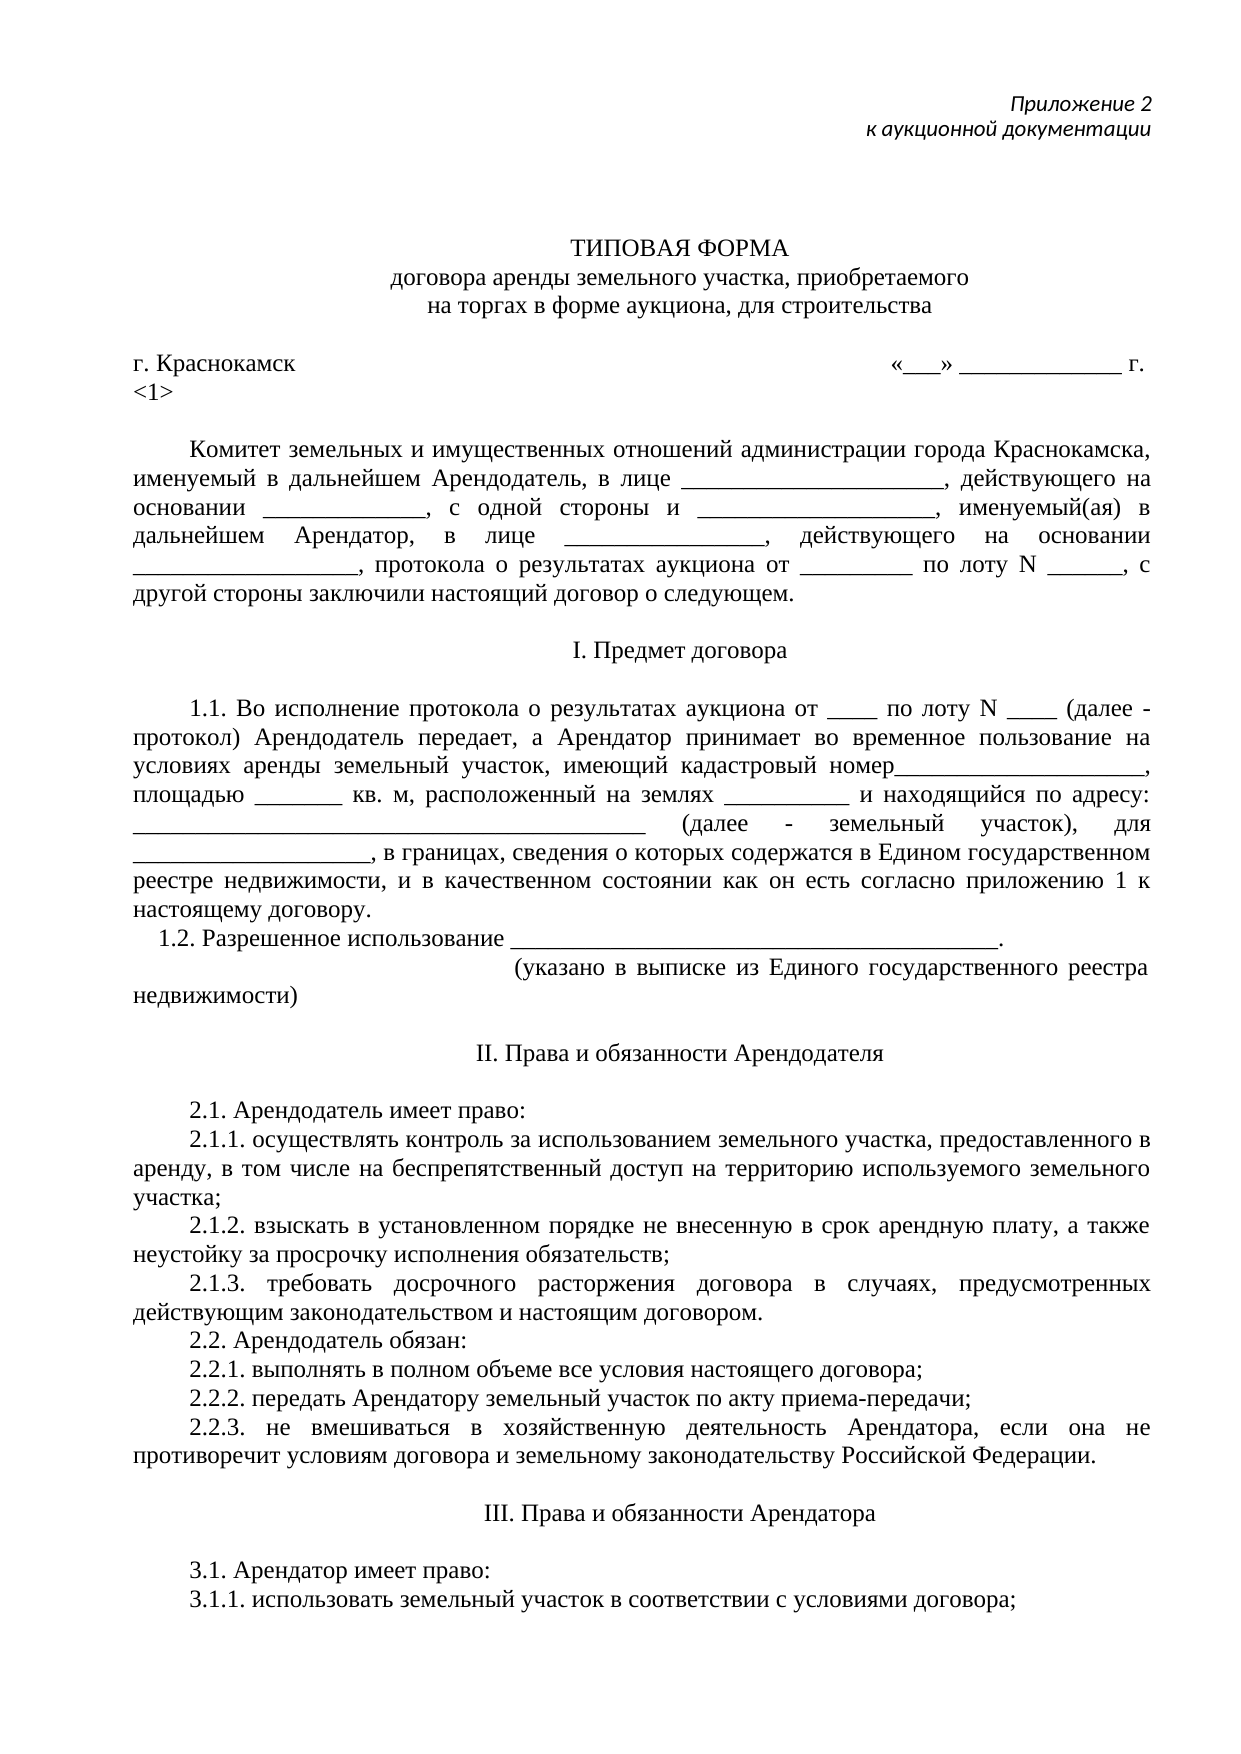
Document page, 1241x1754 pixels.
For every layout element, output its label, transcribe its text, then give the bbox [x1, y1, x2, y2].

text 1.2. Разрешенное использование _______________________________________. [133, 923, 1152, 952]
text 3.1.1. использовать земельный участок в соответствии с условиями договора; [133, 1584, 1152, 1613]
text (указано в выписке из Единого государственного реестра недвижимости) [133, 952, 1152, 1009]
text 2.1.3. требовать досрочного расторжения договора в случаях, предусмотренных действующим законодательством и настоящим договором. [133, 1268, 1152, 1326]
text г. Краснокамск «___» _____________ г. <1> [133, 348, 1152, 406]
text ТИПОВАЯ ФОРМА [133, 233, 1152, 262]
text на торгах в форме аукциона, для строительства [133, 291, 1152, 319]
text договора аренды земельного участка, приобретаемого [133, 262, 1152, 291]
text 2.1. Арендодатель имеет право: [133, 1096, 1152, 1124]
text II. Права и обязанности Арендодателя [133, 1038, 1152, 1067]
text Приложение 2 [133, 91, 1152, 116]
text 2.2.3. не вмешиваться в хозяйственную деятельность Арендатора, если она не противоречит условиям договора и земельному законодательству Российской Федерации. [133, 1412, 1152, 1469]
text 2.2.2. передать Арендатору земельный участок по акту приема-передачи; [133, 1383, 1152, 1412]
text 2.2. Арендодатель обязан: [133, 1326, 1152, 1354]
text Комитет земельных и имущественных отношений администрации города Краснокамска, именуемый в дальнейшем Арендодатель, в лице _____________________, действующего на основании _____________, с одной стороны и ___________________, именуемый(ая) в дальнейшем Арендатор, в лице ________________, действующего на основании __________________, протокола о результатах аукциона от _________ по лоту N ______, с другой стороны заключили настоящий договор о следующем. [133, 434, 1152, 607]
text 2.1.1. осуществлять контроль за использованием земельного участка, предоставленного в аренду, в том числе на беспрепятственный доступ на территорию используемого земельного участка; [133, 1124, 1152, 1211]
text 3.1. Арендатор имеет право: [133, 1556, 1152, 1584]
text 1.1. Во исполнение протокола о результатах аукциона от ____ по лоту N ____ (далее - протокол) Арендодатель передает, а Арендатор принимает во временное пользование на условиях аренды земельный участок, имеющий кадастровый номер____________________, площадью _______ кв. м, расположенный на землях __________ и находящийся по адресу: _________________________________________ (далее - земельный участок), для ___________________, в границах, сведения о которых содержатся в Едином государственном реестре недвижимости, и в качественном состоянии как он есть согласно приложению 1 к настоящему договору. [133, 693, 1152, 923]
text I. Предмет договора [133, 636, 1152, 664]
text 2.1.2. взыскать в установленном порядке не внесенную в срок арендную плату, а также неустойку за просрочку исполнения обязательств; [133, 1211, 1152, 1268]
text III. Права и обязанности Арендатора [133, 1498, 1152, 1527]
text 2.2.1. выполнять в полном объеме все условия настоящего договора; [133, 1354, 1152, 1383]
text к аукционной документации [133, 116, 1152, 141]
